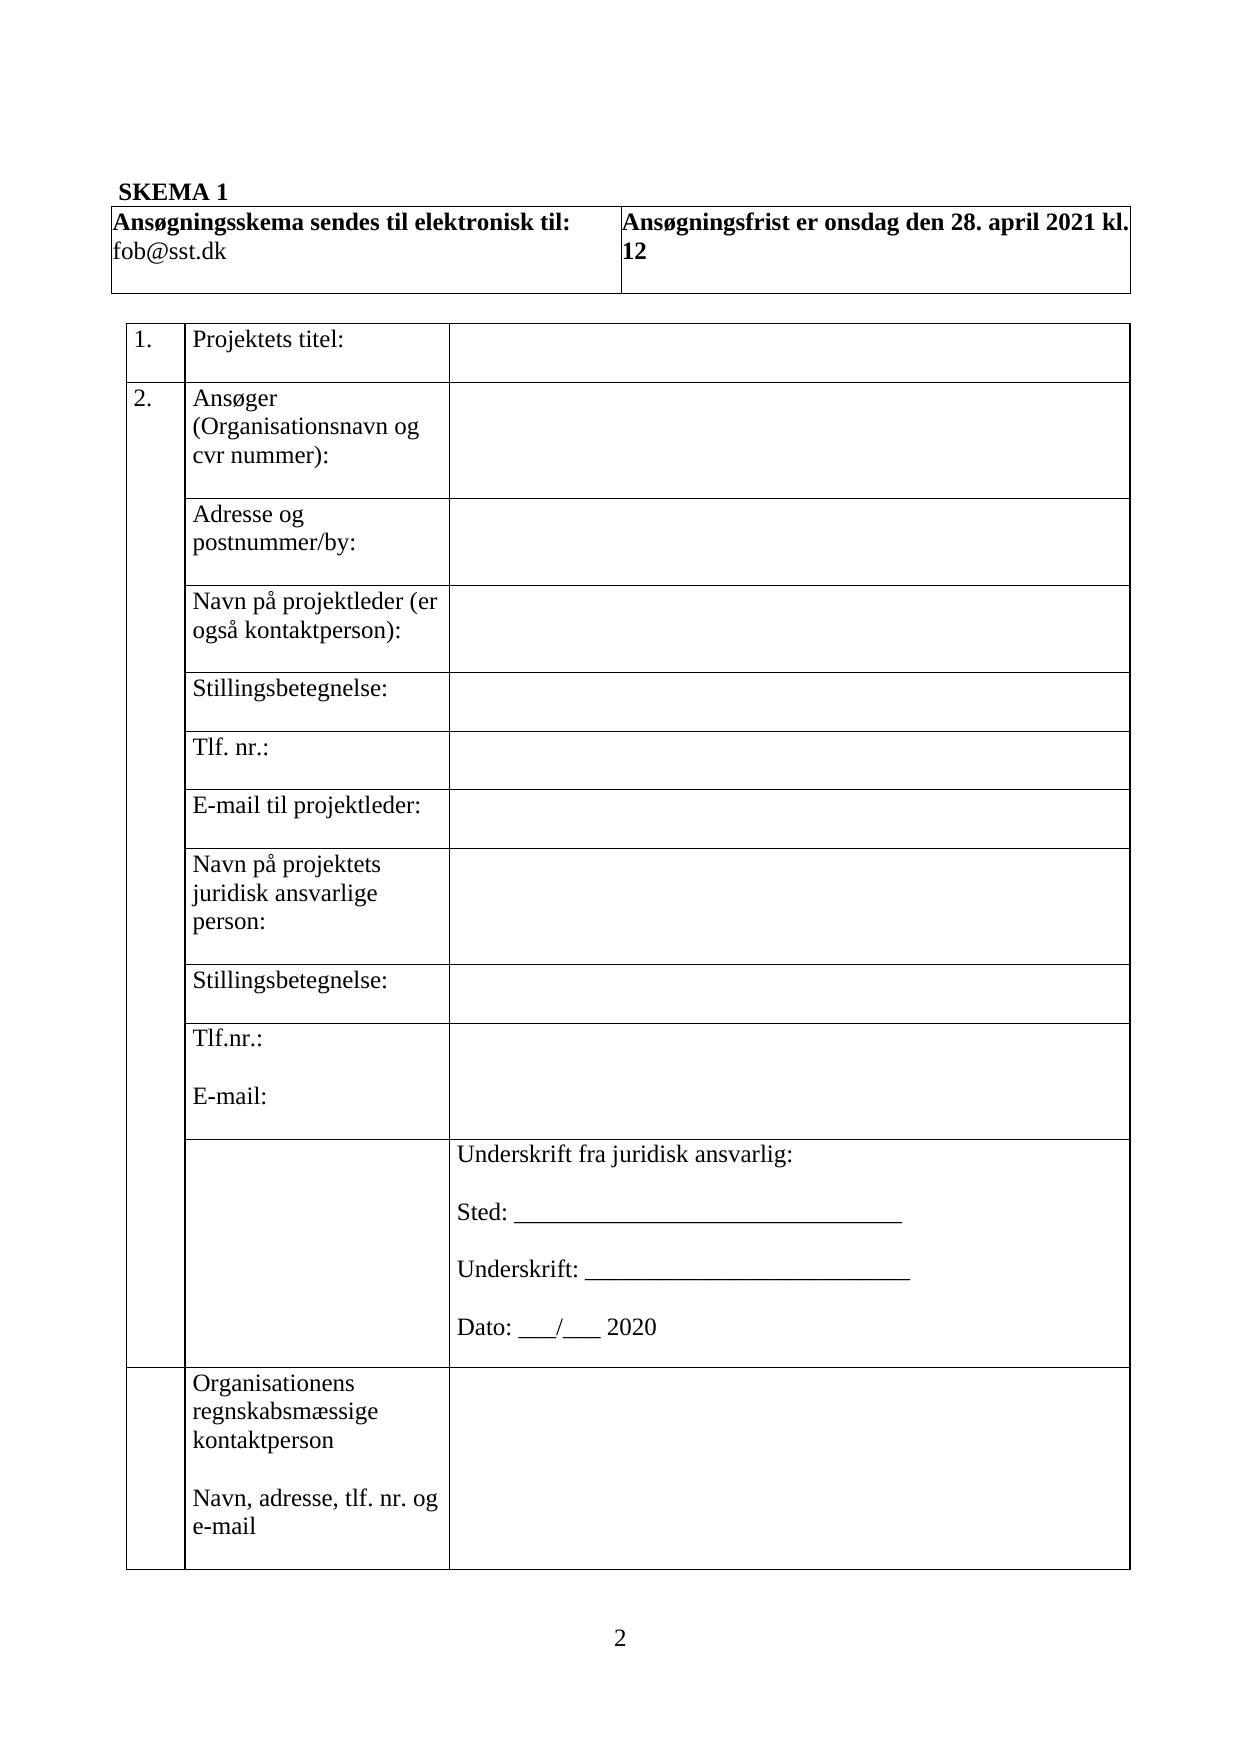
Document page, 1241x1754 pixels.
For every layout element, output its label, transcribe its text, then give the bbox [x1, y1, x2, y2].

table_cell [450, 732, 1129, 789]
table_header Projektets titel: [186, 324, 449, 382]
table_cell Tlf. nr.: [186, 732, 449, 789]
text SKEMA 1 [118, 177, 1122, 206]
table_cell Underskrift fra juridisk ansvarlig: Sted: _______________________________ Underskrift: __________________________ Dato: ___/___ 2020 [450, 1140, 1129, 1367]
table_cell [450, 673, 1129, 731]
table_cell Tlf.nr.: E-mail: [186, 1024, 449, 1138]
table_cell Stillingsbetegnelse: [186, 673, 449, 731]
table_cell Stillingsbetegnelse: [186, 965, 449, 1022]
table_header [450, 324, 1129, 382]
table_cell [450, 1024, 1129, 1138]
table_cell [450, 790, 1129, 848]
table_cell [127, 1368, 184, 1569]
table_cell [450, 849, 1129, 964]
table_cell 2. [127, 383, 184, 1367]
table_cell [450, 383, 1129, 498]
table_cell Navn på projektets juridisk ansvarlige person: [186, 849, 449, 964]
table_cell [450, 499, 1129, 585]
table_cell E-mail til projektleder: [186, 790, 449, 848]
table_cell Ansøger (Organisationsnavn og cvr nummer): [186, 383, 449, 498]
table_header Ansøgningsskema sendes til elektronisk til: fob@sst.dk [112, 207, 621, 293]
table_cell [450, 1368, 1129, 1569]
table_cell Adresse og postnummer/by: [186, 499, 449, 585]
table_cell [450, 586, 1129, 672]
table_cell [450, 965, 1129, 1022]
table_cell [186, 1140, 449, 1367]
table_header 1. [127, 324, 184, 382]
table_header Ansøgningsfrist er onsdag den 28. april 2021 kl. 12 [622, 207, 1130, 293]
table_cell Navn på projektleder (er også kontaktperson): [186, 586, 449, 672]
table_cell Organisationens regnskabsmæssige kontaktperson Navn, adresse, tlf. nr. og e-mail [186, 1368, 449, 1569]
